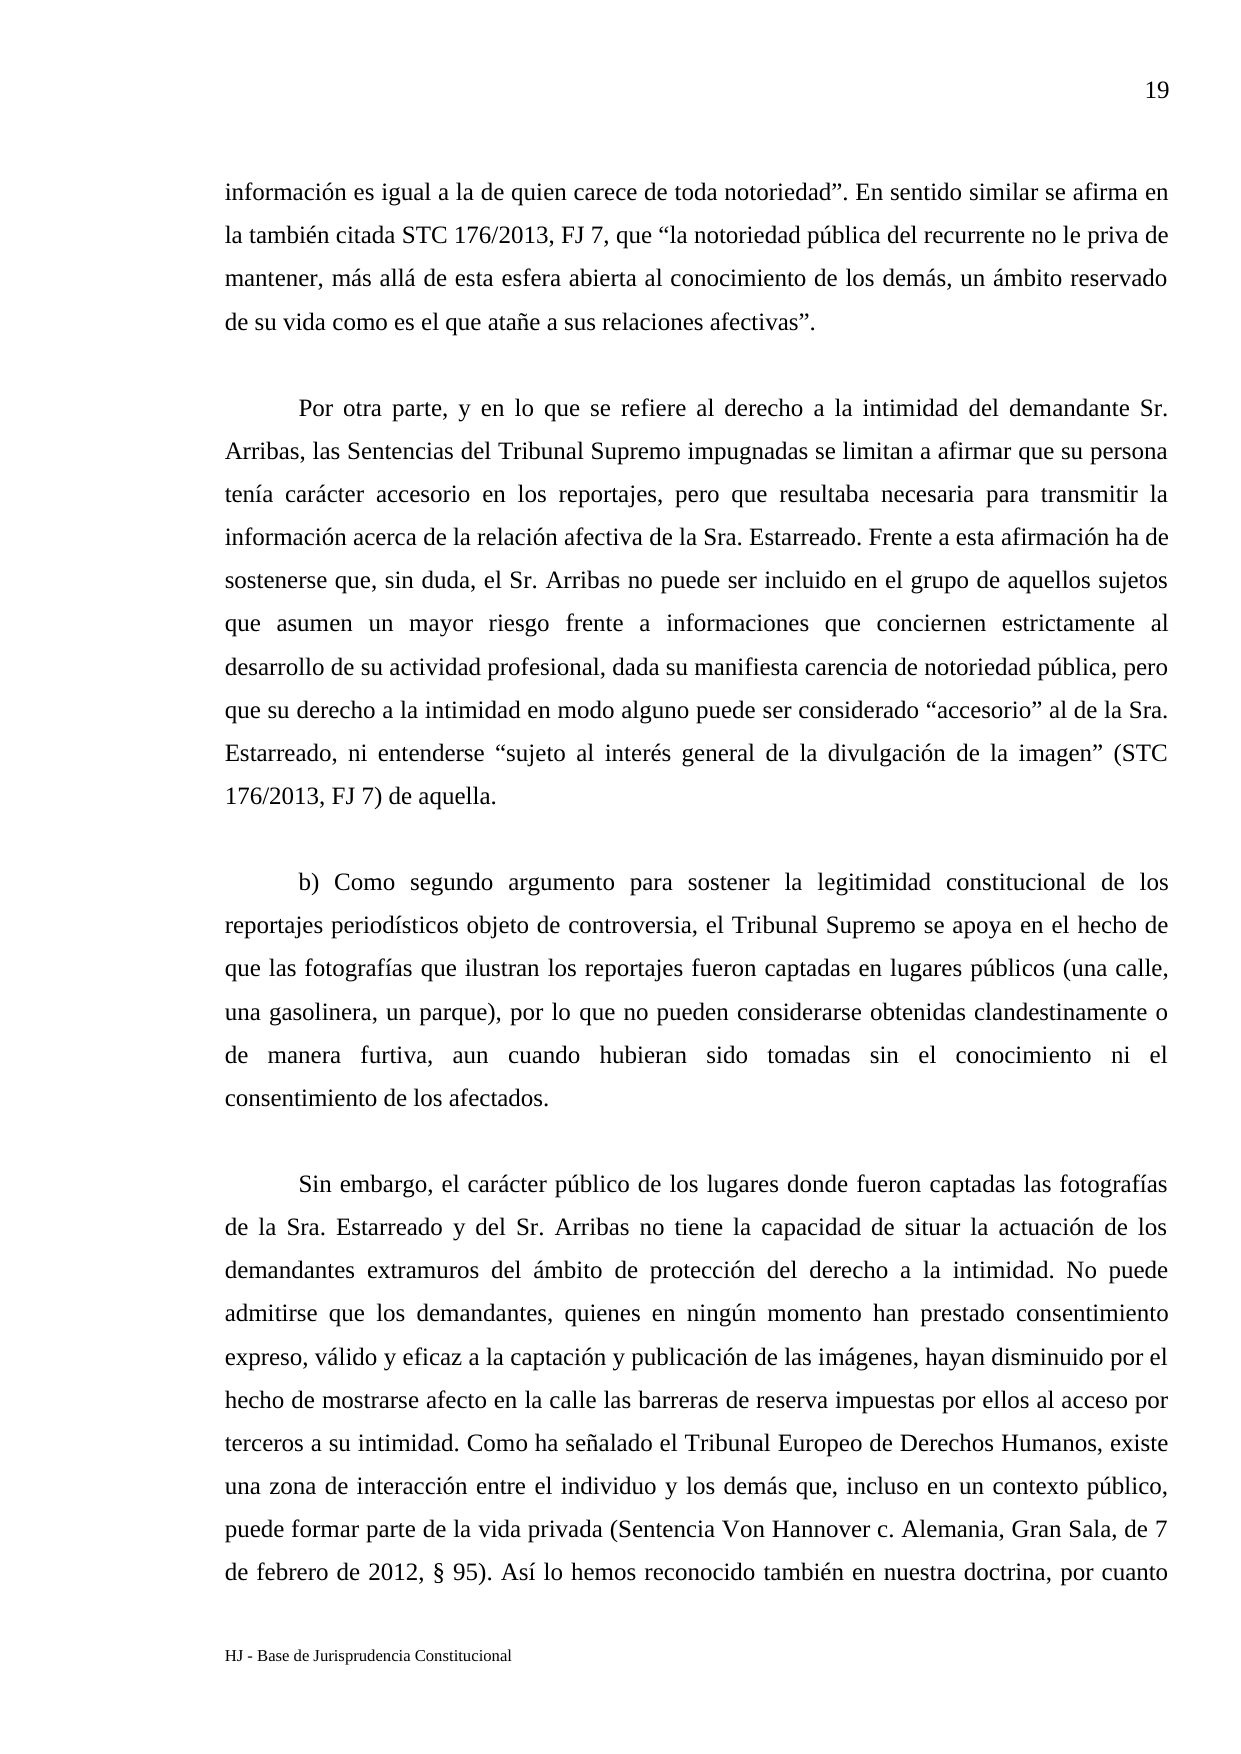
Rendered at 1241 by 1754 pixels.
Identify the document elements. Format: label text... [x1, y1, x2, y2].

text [224, 177, 1169, 335]
text b) Como segundo argumento para sostener la legitimidad constitucional de los reportajes periodísticos objeto de controversia, el Tribunal Supremo se apoya en el hecho de que las fotografías que ilustran los reportajes fueron captadas en lugares públicos (una calle, una gasolinera, un parque), por lo que no pueden considerarse obtenidas clandestinamente o de manera furtiva, aun cuando hubieran sido tomadas sin el conocimiento ni el consentimiento de los afectados. [224, 867, 1169, 1112]
text Por otra parte, y en lo que se refiere al derecho a la intimidad del demandante Sr. Arribas, las Sentencias del Tribunal Supremo impugnadas se limitan a afirmar que su persona tenía carácter accesorio en los reportajes, pero que resultaba necesaria para transmitir la información acerca de la relación afectiva de la Sra. Estarreado. Frente a esta afirmación ha de sostenerse que, sin duda, el Sr. Arribas no puede ser incluido en el grupo de aquellos sujetos que asumen un mayor riesgo frente a informaciones que conciernen estrictamente al desarrollo de su actividad profesional, dada su manifiesta carencia de notoriedad pública, pero que su derecho a la intimidad en modo alguno puede ser considerado “accesorio” al de la Sra. Estarreado, ni entenderse “sujeto al interés general de la divulgación de la imagen” (STC 176/2013, FJ 7) de aquella. [224, 393, 1169, 810]
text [224, 1169, 1169, 1586]
